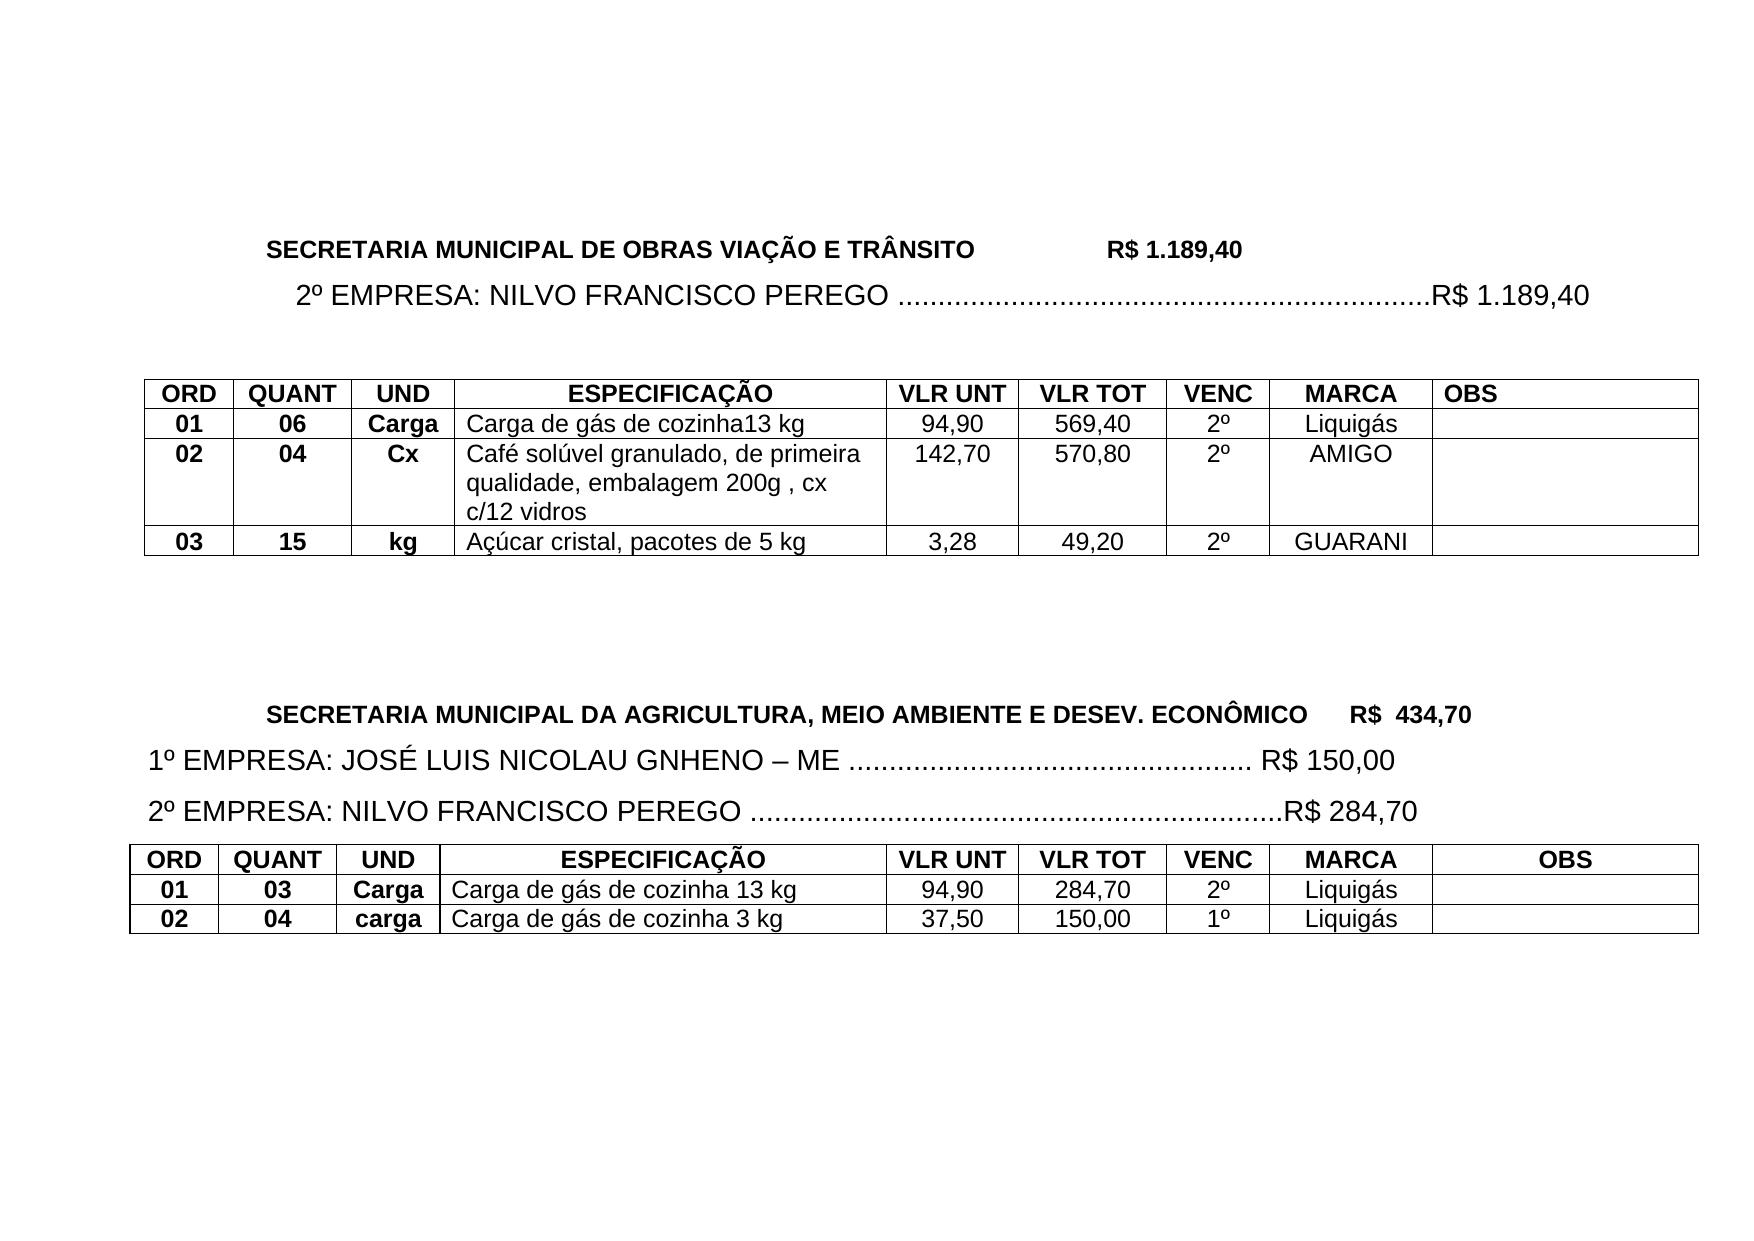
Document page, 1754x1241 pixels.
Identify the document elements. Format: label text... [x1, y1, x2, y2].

table_cell Açúcar cristal, pacotes de 5 kg [455, 526, 886, 555]
table_cell [1433, 905, 1698, 933]
table_cell [1433, 409, 1698, 438]
table_cell 2º [1167, 409, 1269, 438]
table_header ORD [131, 845, 218, 874]
table_header ORD [145, 380, 233, 408]
table_cell Carga [337, 875, 439, 903]
table_cell [1433, 439, 1698, 525]
table_header VLR TOT [1019, 845, 1166, 874]
table_cell Carga de gás de cozinha13 kg [455, 409, 886, 438]
table_cell 02 [131, 905, 218, 933]
table_cell 2º [1167, 526, 1269, 555]
table_cell Liquigás [1270, 905, 1432, 933]
table_cell 570,80 [1019, 439, 1166, 525]
table_header ESPECIFICAÇÃO [455, 380, 886, 408]
table_header VLR UNT [887, 380, 1018, 408]
table_cell 3,28 [887, 526, 1018, 555]
table_cell 04 [234, 439, 351, 525]
table_header VLR UNT [887, 845, 1018, 874]
table_cell carga [337, 905, 439, 933]
table_cell 37,50 [887, 905, 1018, 933]
table_cell 01 [145, 409, 233, 438]
table_cell 04 [219, 905, 336, 933]
table_cell 569,40 [1019, 409, 1166, 438]
table_header ESPECIFICAÇÃO [441, 845, 886, 874]
table_cell Carga de gás de cozinha 3 kg [441, 905, 886, 933]
table_cell 02 [145, 439, 233, 525]
table_header UND [352, 380, 454, 408]
table_cell Carga [352, 409, 454, 438]
text 2º EMPRESA: NILVO FRANCISCO PEREGO ..................................................................R$ 284,70 [148, 793, 1606, 827]
table_cell GUARANI [1270, 526, 1432, 555]
table_header OBS [1433, 380, 1698, 408]
table_cell kg [352, 526, 454, 555]
table_cell 49,20 [1019, 526, 1166, 555]
table_cell 03 [219, 875, 336, 903]
table_cell Carga de gás de cozinha 13 kg [441, 875, 886, 903]
text 1º EMPRESA: JOSÉ LUIS NICOLAU GNHENO – ME .................................................. R$ 150,00 [148, 743, 1606, 777]
table_cell AMIGO [1270, 439, 1432, 525]
table_header QUANT [219, 845, 336, 874]
table_cell 94,90 [887, 409, 1018, 438]
text 2º EMPRESA: NILVO FRANCISCO PEREGO ..................................................................R$ 1.189,40 [148, 278, 1606, 311]
table_cell Liquigás [1270, 409, 1432, 438]
table_cell 284,70 [1019, 875, 1166, 903]
table_cell Cx [352, 439, 454, 525]
table_cell 03 [145, 526, 233, 555]
table_cell 2º [1167, 439, 1269, 525]
table_cell 06 [234, 409, 351, 438]
text SECRETARIA MUNICIPAL DA AGRICULTURA, MEIO AMBIENTE E DESEV. ECONÔMICO R$ 434,70 [148, 700, 1606, 729]
table_cell 1º [1167, 905, 1269, 933]
table_header MARCA [1270, 845, 1432, 874]
table_cell 01 [131, 875, 218, 903]
table_cell Liquigás [1270, 875, 1432, 903]
table_cell 142,70 [887, 439, 1018, 525]
table_cell 2º [1167, 875, 1269, 903]
text SECRETARIA MUNICIPAL DE OBRAS VIAÇÃO E TRÂNSITO R$ 1.189,40 [148, 235, 1606, 263]
table_header MARCA [1270, 380, 1432, 408]
table_cell 150,00 [1019, 905, 1166, 933]
table_header VENC [1167, 845, 1269, 874]
table_header QUANT [234, 380, 351, 408]
table_cell [1433, 526, 1698, 555]
table_header VLR TOT [1019, 380, 1166, 408]
table_header UND [337, 845, 439, 874]
table_header VENC [1167, 380, 1269, 408]
table_cell [1433, 875, 1698, 903]
table_cell 94,90 [887, 875, 1018, 903]
table_cell Café solúvel granulado, de primeira qualidade, embalagem 200g , cx c/12 vidros [455, 439, 886, 525]
table_cell 15 [234, 526, 351, 555]
table_header OBS [1433, 845, 1698, 874]
